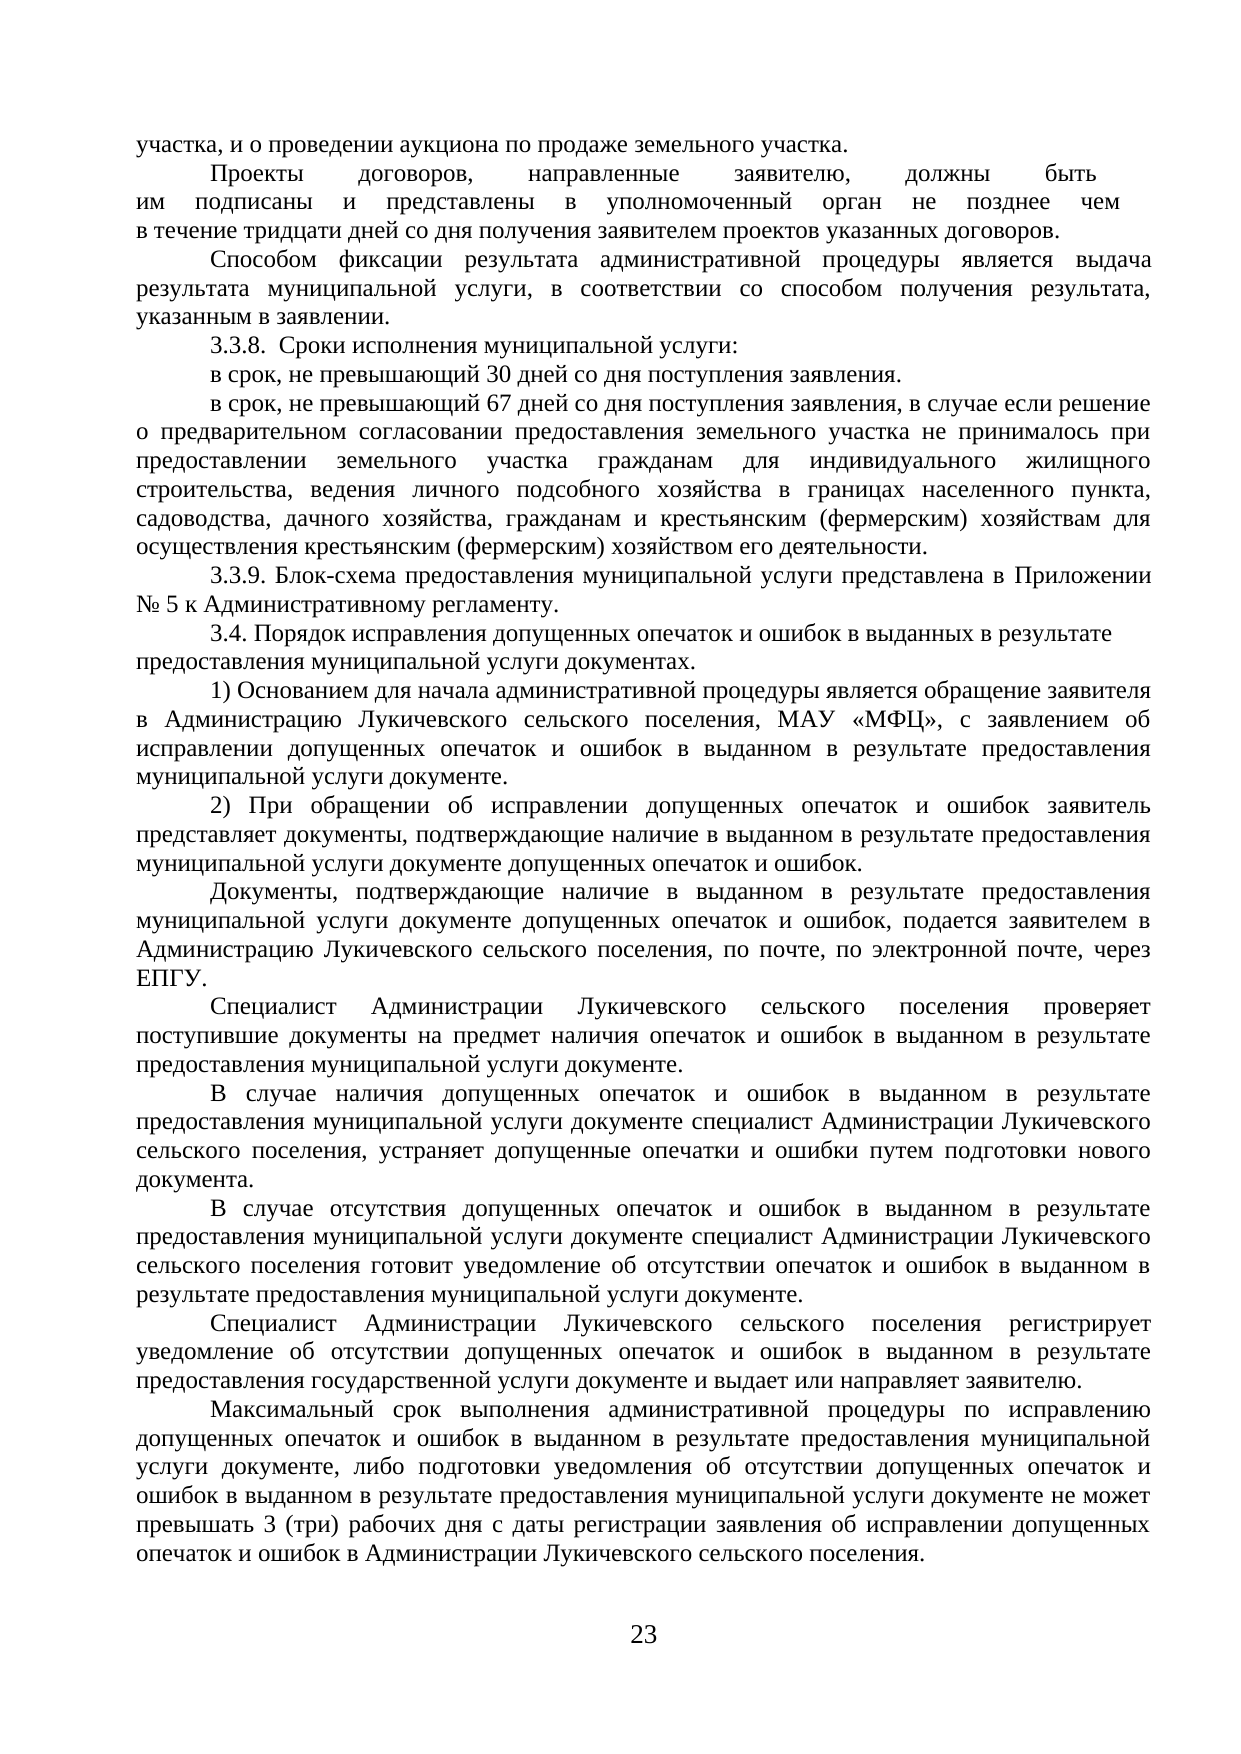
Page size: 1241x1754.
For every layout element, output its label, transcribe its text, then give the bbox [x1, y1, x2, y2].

text в срок, не превышающий 30 дней со дня поступления заявления. [136, 359, 1152, 388]
text в срок, не превышающий 67 дней со дня поступления заявления, в случае если решение о предварительном согласовании предоставления земельного участка не принималось при предоставлении земельного участка гражданам для индивидуального жилищного строительства, ведения личного подсобного хозяйства в границах населенного пункта, садоводства, дачного хозяйства, гражданам и крестьянским (фермерским) хозяйствам для осуществления крестьянским (фермерским) хозяйством его деятельности. [136, 388, 1152, 560]
text 3.4. Порядок исправления допущенных опечаток и ошибок в выданных в результате предоставления муниципальной услуги документах. [136, 618, 1152, 675]
text В случае наличия допущенных опечаток и ошибок в выданном в результате предоставления муниципальной услуги документе специалист Администрации Лукичевского сельского поселения, устраняет допущенные опечатки и ошибки путем подготовки нового документа. [136, 1078, 1152, 1193]
text 1) Основанием для начала административной процедуры является обращение заявителя в Администрацию Лукичевского сельского поселения, МАУ «МФЦ», с заявлением об исправлении допущенных опечаток и ошибок в выданном в результате предоставления муниципальной услуги документе. [136, 675, 1152, 790]
text Проекты договоров, направленные заявителю, должны быть им подписаны и представлены в уполномоченный орган не позднее чем в течение тридцати дней со дня получения заявителем проектов указанных договоров. [136, 158, 1152, 244]
text 2) При обращении об исправлении допущенных опечаток и ошибок заявитель представляет документы, подтверждающие наличие в выданном в результате предоставления муниципальной услуги документе допущенных опечаток и ошибок. [136, 790, 1152, 876]
text Документы, подтверждающие наличие в выданном в результате предоставления муниципальной услуги документе допущенных опечаток и ошибок, подается заявителем в Администрацию Лукичевского сельского поселения, по почте, по электронной почте, через ЕПГУ. [136, 876, 1152, 991]
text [136, 129, 1152, 158]
text Специалист Администрации Лукичевского сельского поселения регистрирует уведомление об отсутствии допущенных опечаток и ошибок в выданном в результате предоставления государственной услуги документе и выдает или направляет заявителю. [136, 1308, 1152, 1394]
text 3.3.8. Сроки исполнения муниципальной услуги: [136, 330, 1152, 359]
text В случае отсутствия допущенных опечаток и ошибок в выданном в результате предоставления муниципальной услуги документе специалист Администрации Лукичевского сельского поселения готовит уведомление об отсутствии опечаток и ошибок в выданном в результате предоставления муниципальной услуги документе. [136, 1193, 1152, 1308]
text Специалист Администрации Лукичевского сельского поселения проверяет поступившие документы на предмет наличия опечаток и ошибок в выданном в результате предоставления муниципальной услуги документе. [136, 991, 1152, 1078]
text Максимальный срок выполнения административной процедуры по исправлению допущенных опечаток и ошибок в выданном в результате предоставления муниципальной услуги документе, либо подготовки уведомления об отсутствии допущенных опечаток и ошибок в выданном в результате предоставления муниципальной услуги документе не может превышать 3 (три) рабочих дня с даты регистрации заявления об исправлении допущенных опечаток и ошибок в Администрации Лукичевского сельского поселения. [136, 1394, 1152, 1566]
text Способом фиксации результата административной процедуры является выдача результата муниципальной услуги, в соответствии со способом получения результата, указанным в заявлении. [136, 244, 1152, 330]
text 3.3.9. Блок-схема предоставления муниципальной услуги представлена в Приложении № 5 к Административному регламенту. [136, 560, 1152, 618]
